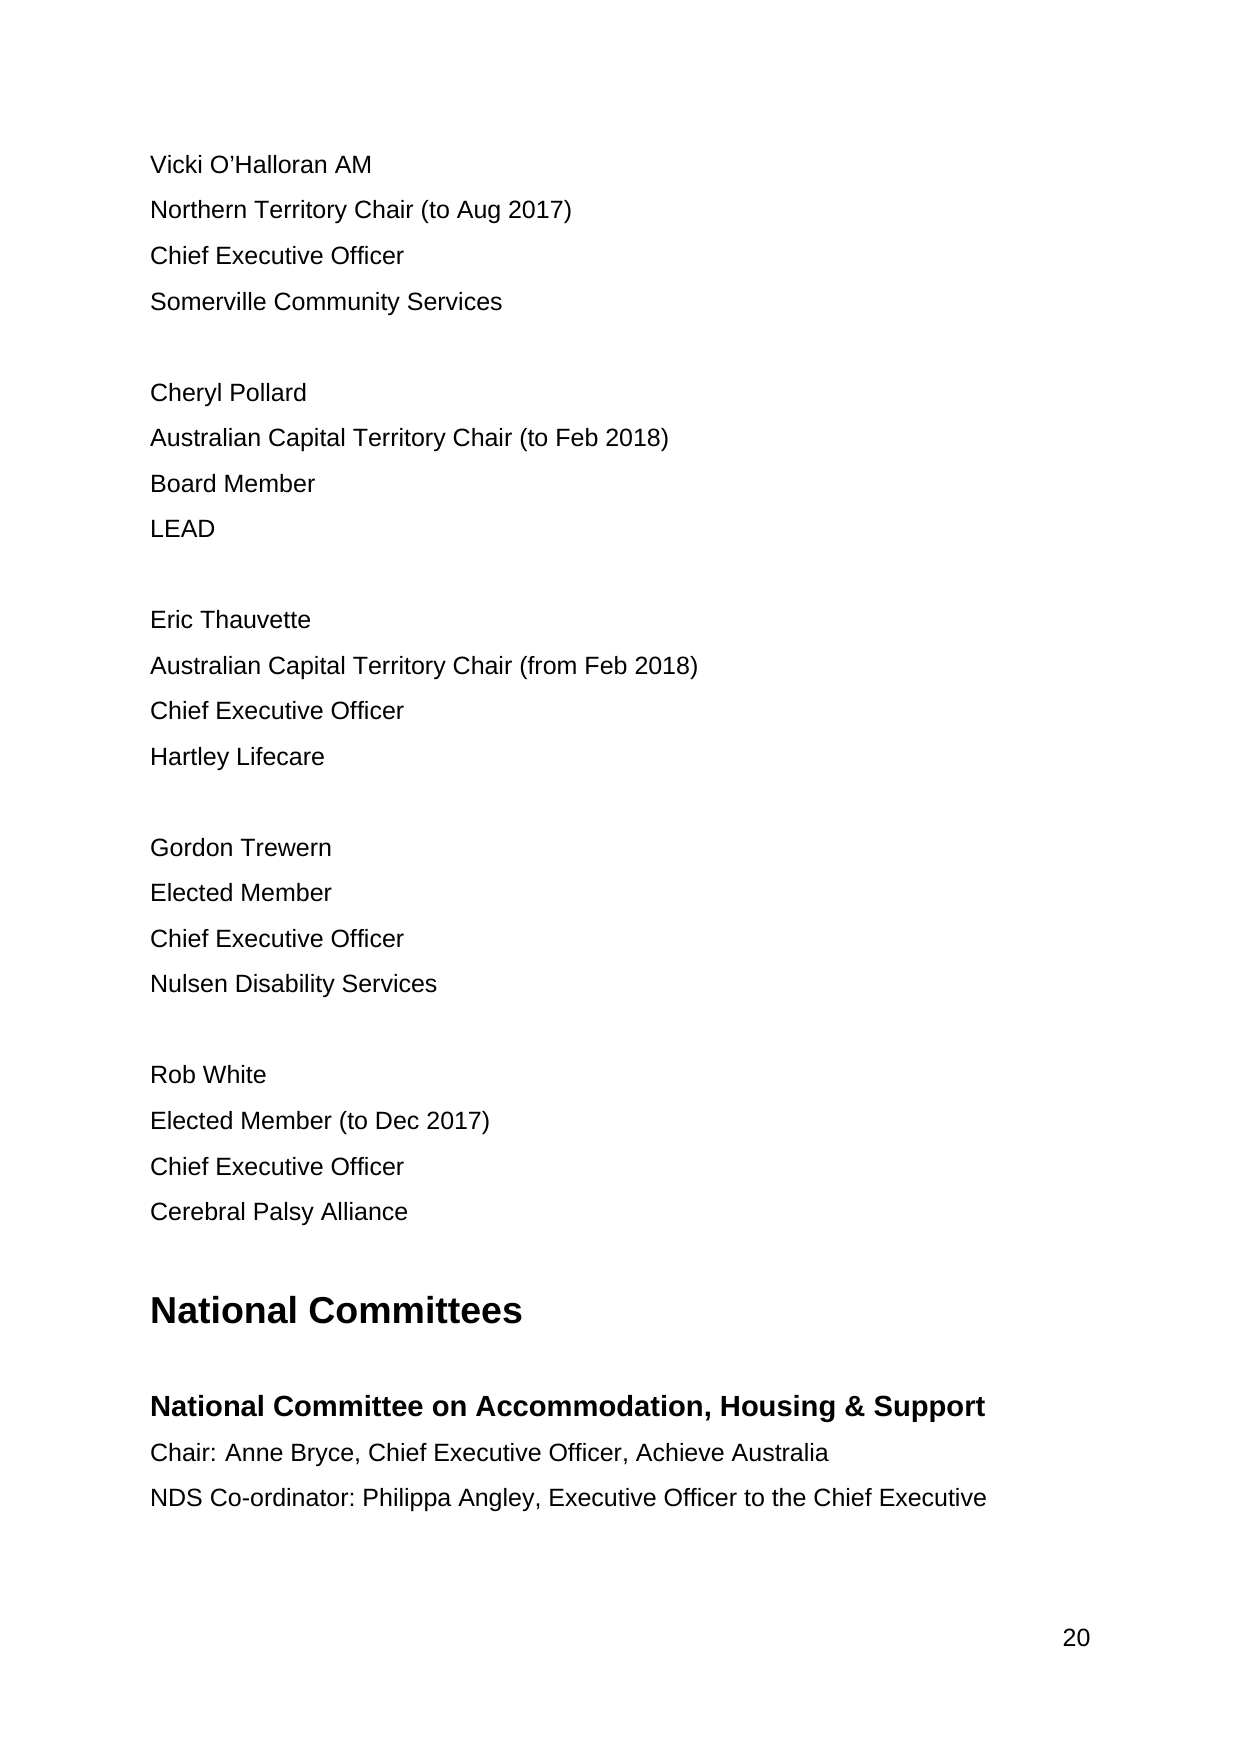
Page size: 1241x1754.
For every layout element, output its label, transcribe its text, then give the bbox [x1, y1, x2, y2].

text Board Member [150, 469, 1090, 497]
subtitle National Committee on Accommodation, Housing & Support [150, 1389, 1090, 1423]
text Hartley Lifecare [150, 742, 1090, 771]
text Australian Capital Territory Chair (from Feb 2018) [150, 651, 1090, 679]
text Northern Territory Chair (to Aug 2017) [150, 196, 1090, 224]
text Chief Executive Officer [150, 696, 1090, 725]
text Nulsen Disability Services [150, 969, 1090, 998]
text Chair: Anne Bryce, Chief Executive Officer, Achieve Australia [150, 1438, 1090, 1467]
text Cheryl Pollard [150, 378, 1090, 406]
text Chief Executive Officer [150, 241, 1090, 270]
text Vicki O’Halloran AM [150, 150, 1090, 179]
text Australian Capital Territory Chair (to Feb 2018) [150, 423, 1090, 452]
subtitle National Committees [150, 1288, 1090, 1331]
text Chief Executive Officer [150, 1151, 1090, 1180]
text Eric Thauvette [150, 605, 1090, 634]
text Rob White [150, 1060, 1090, 1089]
text Chief Executive Officer [150, 924, 1090, 953]
text NDS Co-ordinator: Philippa Angley, Executive Officer to the Chief Executive [150, 1483, 1090, 1512]
text Gordon Trewern [150, 833, 1090, 862]
text Somerville Community Services [150, 287, 1090, 315]
text Elected Member (to Dec 2017) [150, 1106, 1090, 1135]
text LEAD [150, 514, 1090, 543]
text Elected Member [150, 878, 1090, 907]
text Cerebral Palsy Alliance [150, 1197, 1090, 1226]
